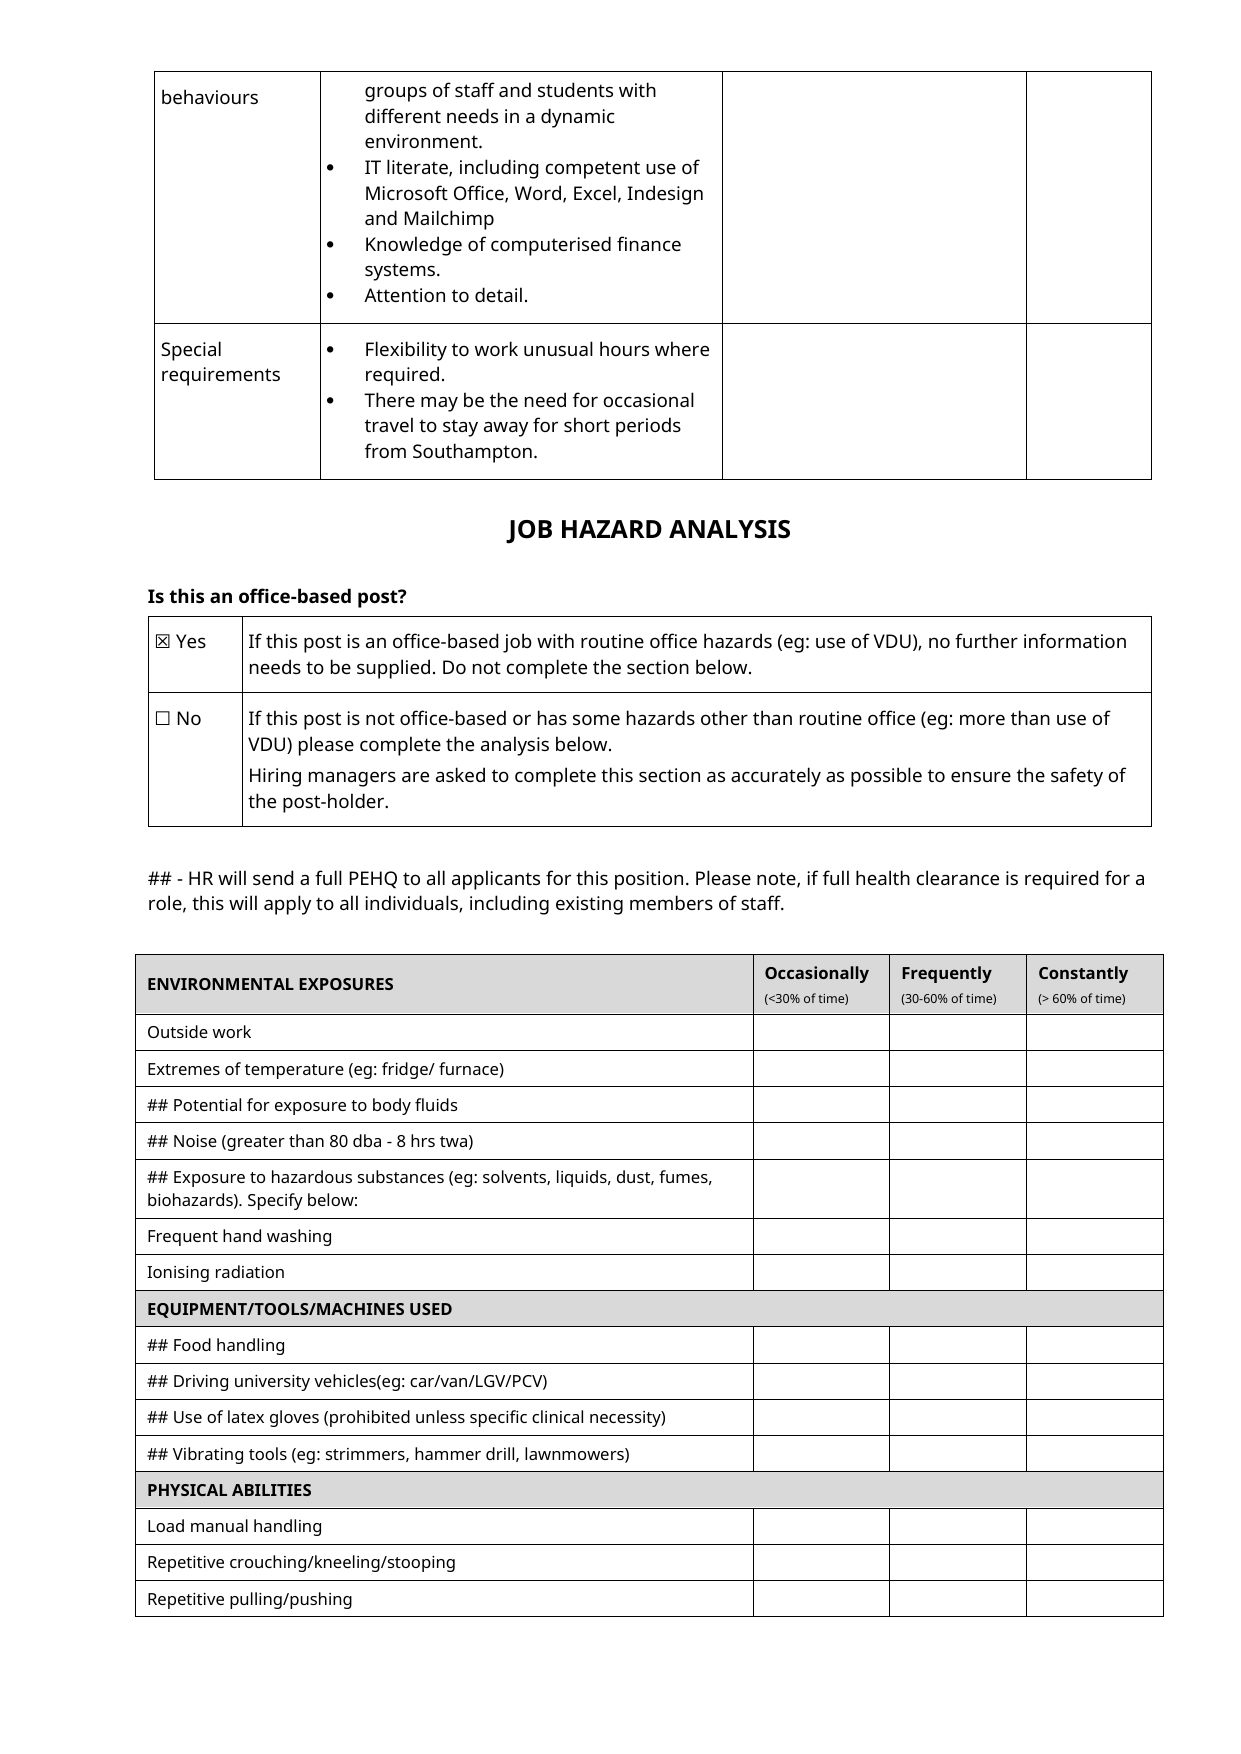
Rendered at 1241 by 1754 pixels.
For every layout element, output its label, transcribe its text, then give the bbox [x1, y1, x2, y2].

table_cell [1027, 1509, 1163, 1544]
table_cell [754, 1400, 889, 1435]
table_cell Flexibility to work unusual hours where required. There may be the need for occasional travel to stay away for short periods from Southampton. [321, 324, 722, 479]
table_cell Special requirements [155, 324, 320, 479]
table_cell [754, 1436, 889, 1471]
table_cell [754, 1087, 889, 1122]
table_cell [754, 1015, 889, 1050]
text Is this an office-based post? [148, 584, 1152, 609]
table_cell [890, 1400, 1026, 1435]
table_cell ## Noise (greater than 80 dba - 8 hrs twa) [136, 1123, 753, 1158]
table_header Occasionally (<30% of time) [754, 955, 889, 1013]
table_cell [890, 1123, 1026, 1158]
table_cell Outside work [136, 1015, 753, 1050]
table_cell ## Vibrating tools (eg: strimmers, hammer drill, lawnmowers) [136, 1436, 753, 1471]
table_cell [1027, 1015, 1163, 1050]
table_cell [890, 1364, 1026, 1399]
table_cell [754, 1051, 889, 1086]
table_cell ## Use of latex gloves (prohibited unless specific clinical necessity) [136, 1400, 753, 1435]
table_cell [754, 1509, 889, 1544]
table_cell Extremes of temperature (eg: fridge/ furnace) [136, 1051, 753, 1086]
text ## - HR will send a full PEHQ to all applicants for this position. Please note, if full health clearance is required for a role, this will apply to all individuals, including existing members of staff. [148, 865, 1152, 916]
table_cell [754, 1160, 889, 1217]
table_cell [890, 1545, 1026, 1580]
table_cell ## Potential for exposure to body fluids [136, 1087, 753, 1122]
table_cell [1027, 1160, 1163, 1217]
table_cell [890, 1581, 1026, 1616]
table_cell [890, 1509, 1026, 1544]
table_cell [1027, 1400, 1163, 1435]
table_cell [890, 1015, 1026, 1050]
table_cell Ionising radiation [136, 1255, 753, 1290]
table_cell Load manual handling [136, 1509, 753, 1544]
table_cell [1027, 1219, 1163, 1254]
table_cell ## Food handling [136, 1327, 753, 1362]
table_cell [754, 1581, 889, 1616]
table_cell Repetitive pulling/pushing [136, 1581, 753, 1616]
table_cell [723, 324, 1026, 479]
text JOB HAZARD ANALYSIS [148, 512, 1152, 546]
table_header If this post is an office-based job with routine office hazards (eg: use of VDU), no further information needs to be supplied. Do not complete the section below. [243, 617, 1151, 692]
table_header Frequently (30-60% of time) [890, 955, 1026, 1013]
table_cell [1027, 324, 1151, 479]
table_cell [754, 1123, 889, 1158]
table_header Constantly (> 60% of time) [1027, 955, 1163, 1013]
table_cell [1027, 1051, 1163, 1086]
table_cell Repetitive crouching/kneeling/stooping [136, 1545, 753, 1580]
table_cell [890, 1160, 1026, 1217]
table_cell [1027, 1436, 1163, 1471]
table_cell [754, 1545, 889, 1580]
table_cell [321, 72, 722, 323]
table_cell [1027, 1087, 1163, 1122]
table_header Yes [149, 617, 242, 692]
table_cell [1027, 1545, 1163, 1580]
table_cell ## Exposure to hazardous substances (eg: solvents, liquids, dust, fumes, biohazards). Specify below: [136, 1160, 753, 1217]
table_cell [754, 1364, 889, 1399]
table_cell [1027, 1123, 1163, 1158]
table_cell [890, 1219, 1026, 1254]
table_cell No [149, 693, 242, 826]
table_cell [723, 72, 1026, 323]
table_cell [754, 1255, 889, 1290]
table_cell [890, 1087, 1026, 1122]
table_cell Frequent hand washing [136, 1219, 753, 1254]
table_cell [890, 1255, 1026, 1290]
table_cell [1027, 72, 1151, 323]
table_cell [890, 1327, 1026, 1362]
table_cell [1027, 1581, 1163, 1616]
table_cell [1027, 1364, 1163, 1399]
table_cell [155, 72, 320, 323]
table_cell ## Driving university vehicles(eg: car/van/LGV/PCV) [136, 1364, 753, 1399]
table_header ENVIRONMENTAL EXPOSURES [136, 955, 753, 1013]
table_cell [754, 1327, 889, 1362]
table_cell [1027, 1327, 1163, 1362]
table_cell If this post is not office-based or has some hazards other than routine office (eg: more than use of VDU) please complete the analysis below. Hiring managers are asked to complete this section as accurately as possible to ensure the safety of the post-holder. [243, 693, 1151, 826]
table_cell [890, 1051, 1026, 1086]
table_cell [1027, 1255, 1163, 1290]
table_cell EQUIPMENT/TOOLS/MACHINES USED [136, 1291, 1163, 1326]
table_cell [890, 1436, 1026, 1471]
table_cell PHYSICAL ABILITIES [136, 1472, 1163, 1507]
table_cell [754, 1219, 889, 1254]
